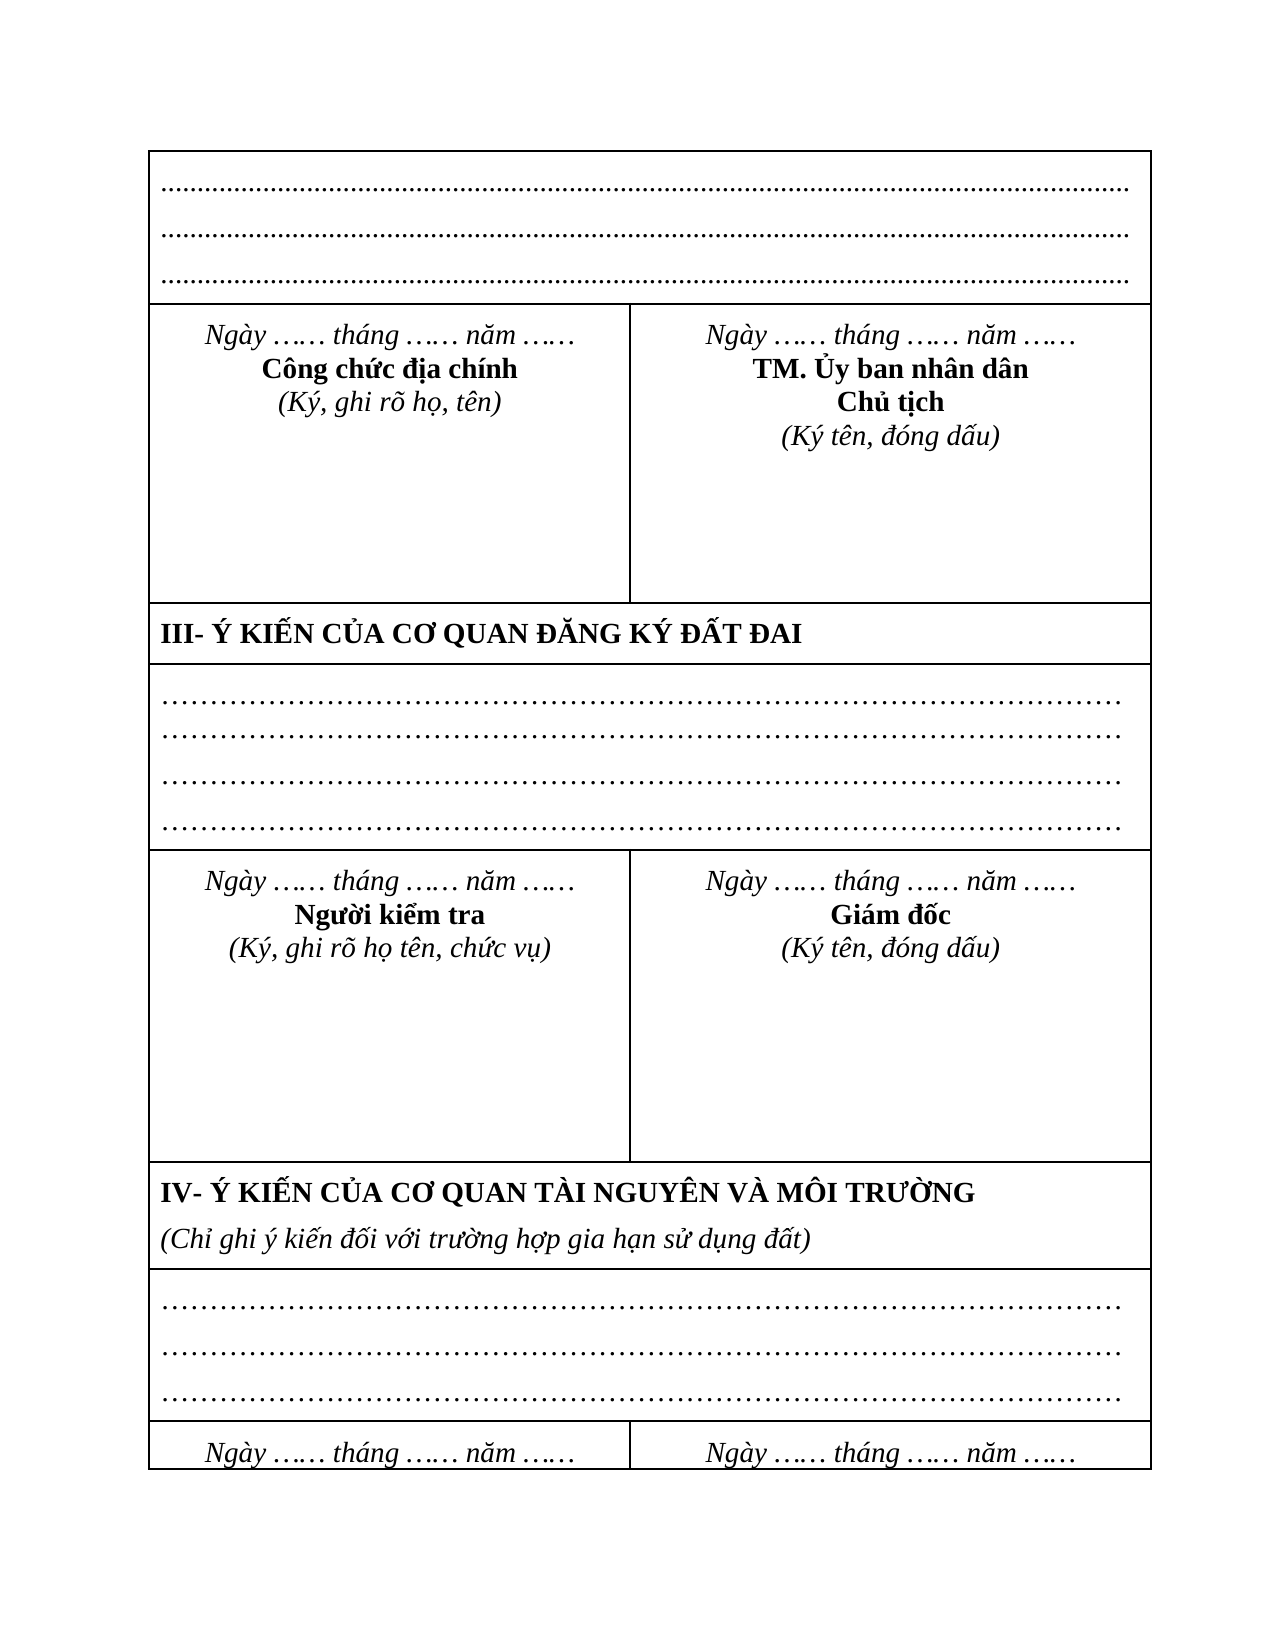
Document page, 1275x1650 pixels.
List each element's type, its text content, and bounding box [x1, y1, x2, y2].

table_cell Ngày …… tháng …… năm …… TM. Ủy ban nhân dân Chủ tịch (Ký tên, đóng dấu) [631, 305, 1150, 602]
table_cell ……………………………………………………………………………………………………………………………………………………………………………… ……………………………………………………………………………………… ……………………………………………………………………………………… [150, 665, 1150, 849]
table_cell Ngày …… tháng …… năm …… Công chức địa chính (Ký, ghi rõ họ, tên) [150, 305, 629, 602]
table_cell IV- Ý KIẾN CỦA CƠ QUAN TÀI NGUYÊN VÀ MÔI TRƯỜNG (Chỉ ghi ý kiến đối với trường hợp gia hạn sử dụng đất) [150, 1163, 1150, 1267]
table_cell ……………………………………………………………………………………… ……………………………………………………………………………………… ……………………………………………………………………………………… [150, 1270, 1150, 1420]
table_cell Ngày …… tháng …… năm …… Giám đốc (Ký tên, đóng dấu) [631, 851, 1150, 1161]
table_cell III- Ý KIẾN CỦA CƠ QUAN ĐĂNG KÝ ĐẤT ĐAI [150, 604, 1150, 663]
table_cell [631, 1422, 1150, 1468]
table_cell Ngày …… tháng …… năm …… Người kiểm tra (Ký, ghi rõ họ tên, chức vụ) [150, 851, 629, 1161]
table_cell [150, 1422, 629, 1468]
table_cell ..................................................................................................................................... ..................................................................................................................................... ..................................................................................................................................... [150, 152, 1150, 303]
